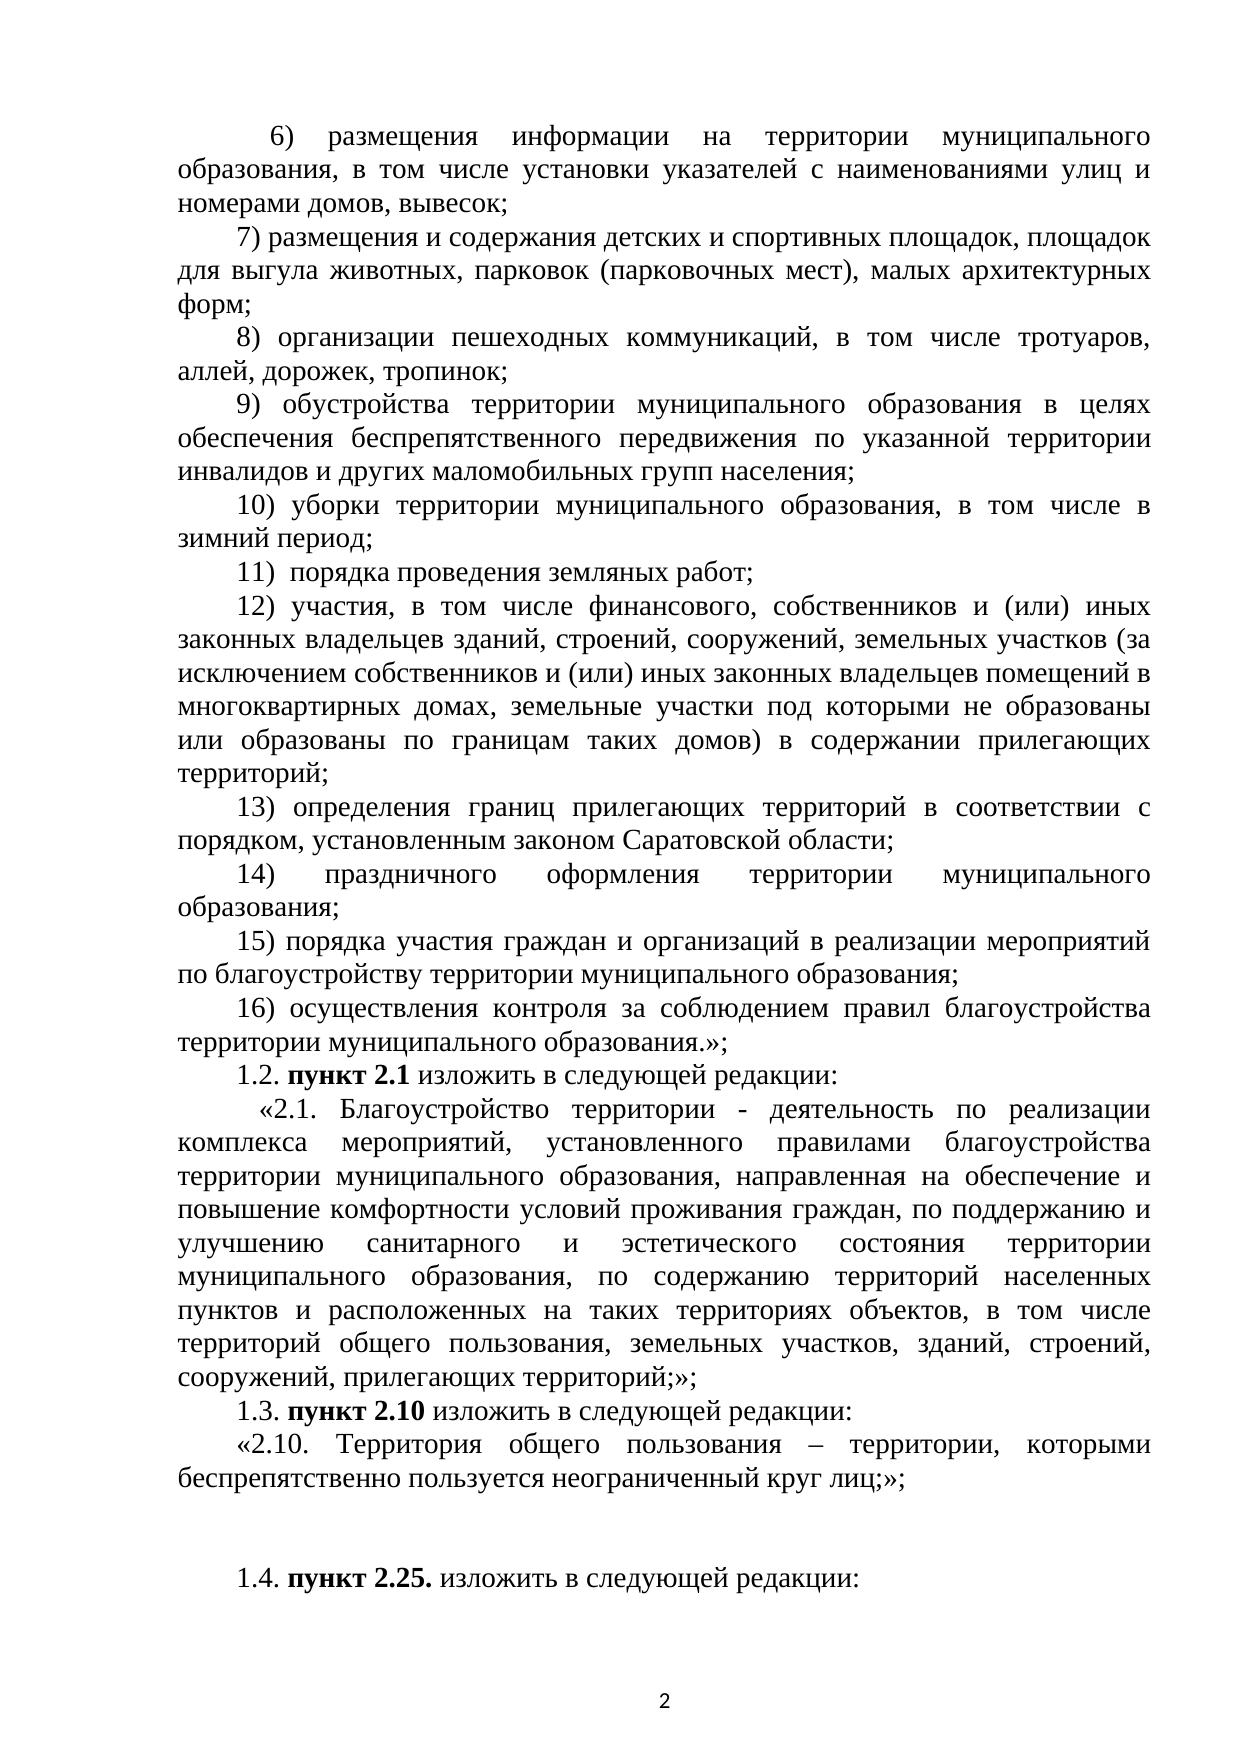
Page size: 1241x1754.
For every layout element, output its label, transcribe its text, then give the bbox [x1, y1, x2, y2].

text 9) обустройства территории муниципального образования в целях обеспечения беспрепятственного передвижения по указанной территории инвалидов и других маломобильных групп населения; [177, 386, 1152, 487]
text «2.1. Благоустройство территории - деятельность по реализации комплекса мероприятий, установленного правилами благоустройства территории муниципального образования, направленная на обеспечение и повышение комфортности условий проживания граждан, по поддержанию и улучшению санитарного и эстетического состояния территории муниципального образования, по содержанию территорий населенных пунктов и расположенных на таких территориях объектов, в том числе территорий общего пользования, земельных участков, зданий, строений, сооружений, прилегающих территорий;»; [177, 1091, 1152, 1393]
text 15) порядка участия граждан и организаций в реализации мероприятий по благоустройству территории муниципального образования; [177, 923, 1152, 990]
text 12) участия, в том числе финансового, собственников и (или) иных законных владельцев зданий, строений, сооружений, земельных участков (за исключением собственников и (или) иных законных владельцев помещений в многоквартирных домах, земельные участки под которыми не образованы или образованы по границам таких домов) в содержании прилегающих территорий; [177, 588, 1152, 789]
text 1.4. пункт 2.25. изложить в следующей редакции: [177, 1560, 1152, 1594]
text 1.2. пункт 2.1 изложить в следующей редакции: [177, 1057, 1152, 1091]
text 1.3. пункт 2.10 изложить в следующей редакции: [177, 1393, 1152, 1426]
text 7) размещения и содержания детских и спортивных площадок, площадок для выгула животных, парковок (парковочных мест), малых архитектурных форм; [177, 219, 1152, 319]
text 10) уборки территории муниципального образования, в том числе в зимний период; [177, 487, 1152, 554]
text 14) праздничного оформления территории муниципального образования; [177, 856, 1152, 923]
text 16) осуществления контроля за соблюдением правил благоустройства территории муниципального образования.»; [177, 990, 1152, 1057]
text 6) размещения информации на территории муниципального образования, в том числе установки указателей с наименованиями улиц и номерами домов, вывесок; [177, 118, 1152, 219]
text 13) определения границ прилегающих территорий в соответствии с порядком, установленным законом Саратовской области; [177, 789, 1152, 856]
text 11) порядка проведения земляных работ; [177, 554, 1152, 588]
text «2.10. Территория общего пользования – территории, которыми беспрепятственно пользуется неограниченный круг лиц;»; [177, 1426, 1152, 1493]
text 8) организации пешеходных коммуникаций, в том числе тротуаров, аллей, дорожек, тропинок; [177, 319, 1152, 386]
